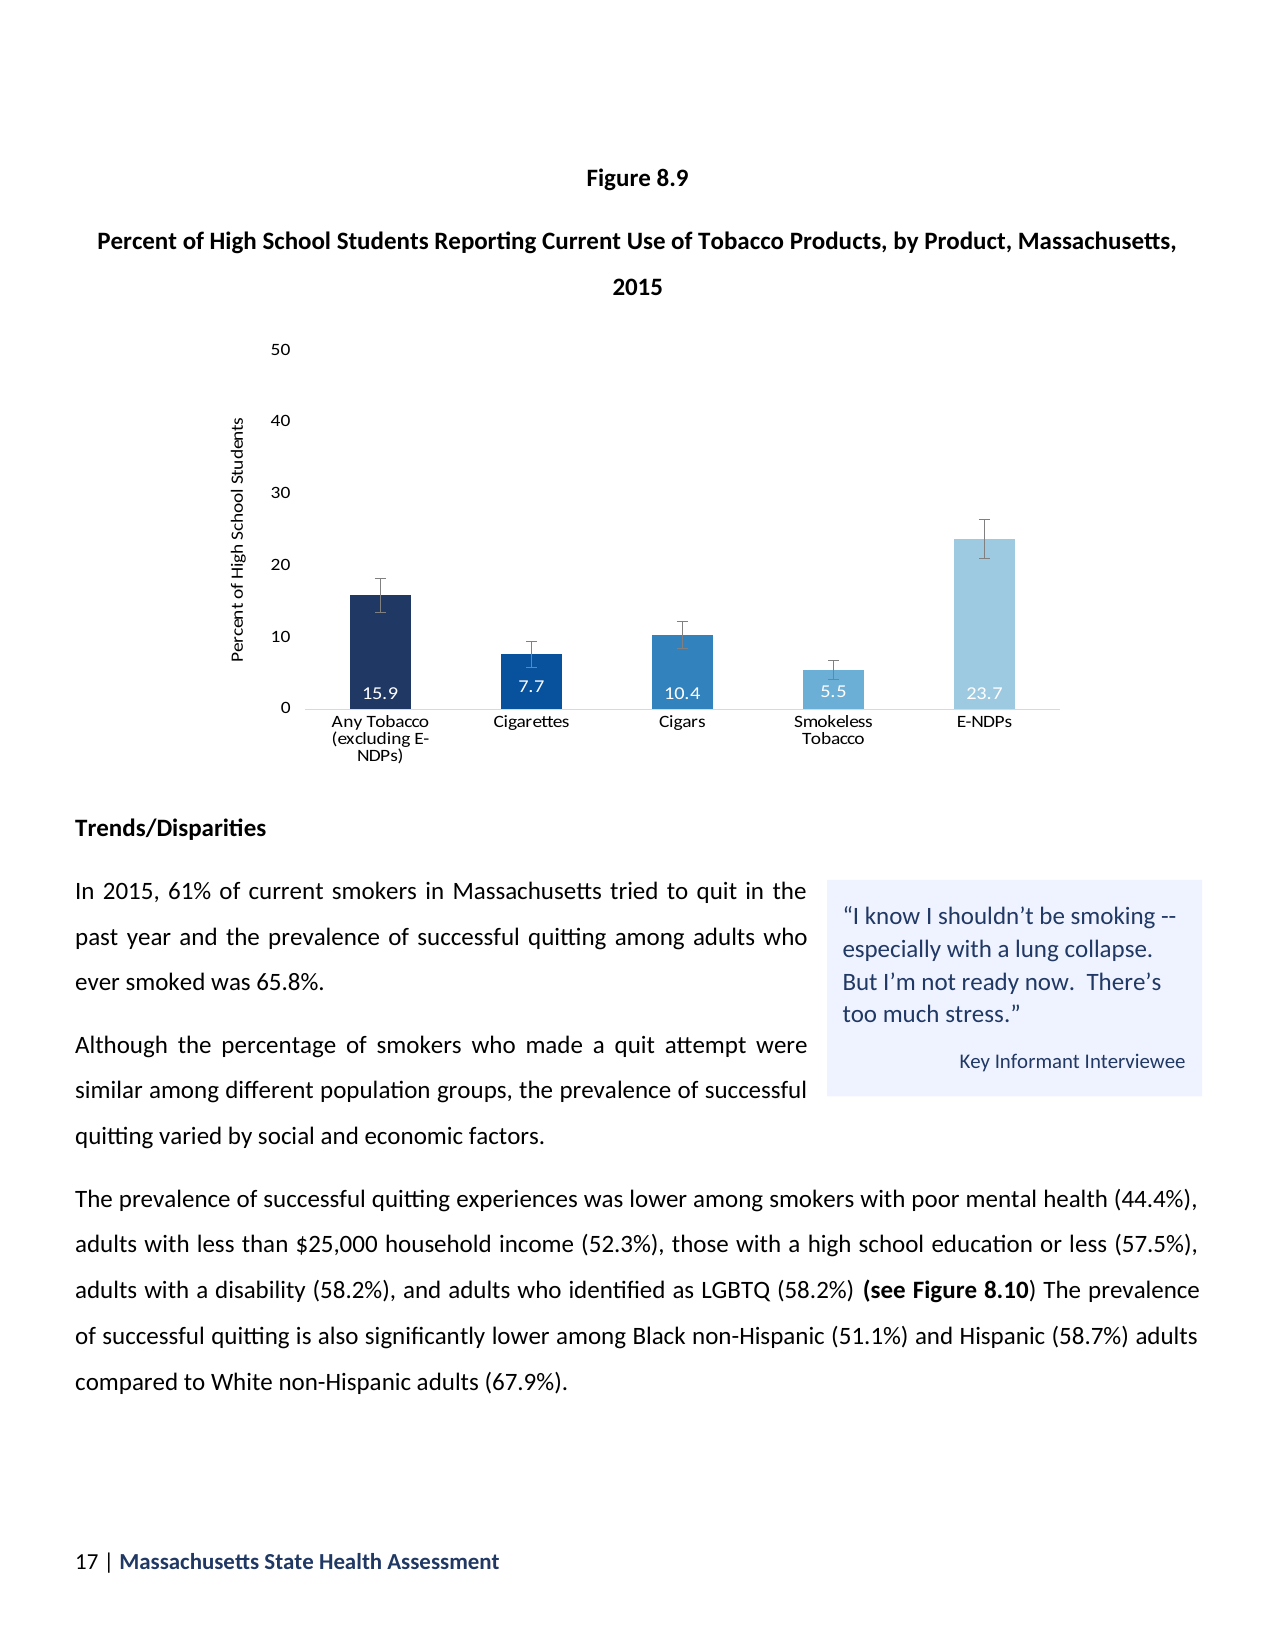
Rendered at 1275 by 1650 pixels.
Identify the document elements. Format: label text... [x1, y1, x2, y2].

text Figure 8.9 [75, 162, 1200, 193]
text The prevalence of successful quitting experiences was lower among smokers with poor mental health (44.4%), adults with less than $25,000 household income (52.3%), those with a high school education or less (57.5%), adults with a disability (58.2%), and adults who identified as LGBTQ (58.2%) (see Figure 8.10) The prevalence of successful quitting is also significantly lower among Black non-Hispanic (51.1%) and Hispanic (58.7%) adults compared to White non-Hispanic adults (67.9%). [75, 1183, 1200, 1396]
text In 2015, 61% of current smokers in Massachusetts tried to quit in the past year and the prevalence of successful quitting among adults who ever smoked was 65.8%. [75, 875, 1200, 997]
subtitle Percent of High School Students Reporting Current Use of Tobacco Products, by Product, Massachusetts, 2015 [75, 225, 1200, 301]
text Although the percentage of smokers who made a quit attempt were similar among different population groups, the prevalence of successful quitting varied by social and economic factors. [75, 1029, 1200, 1151]
subtitle Trends/Disparities [75, 813, 1200, 843]
